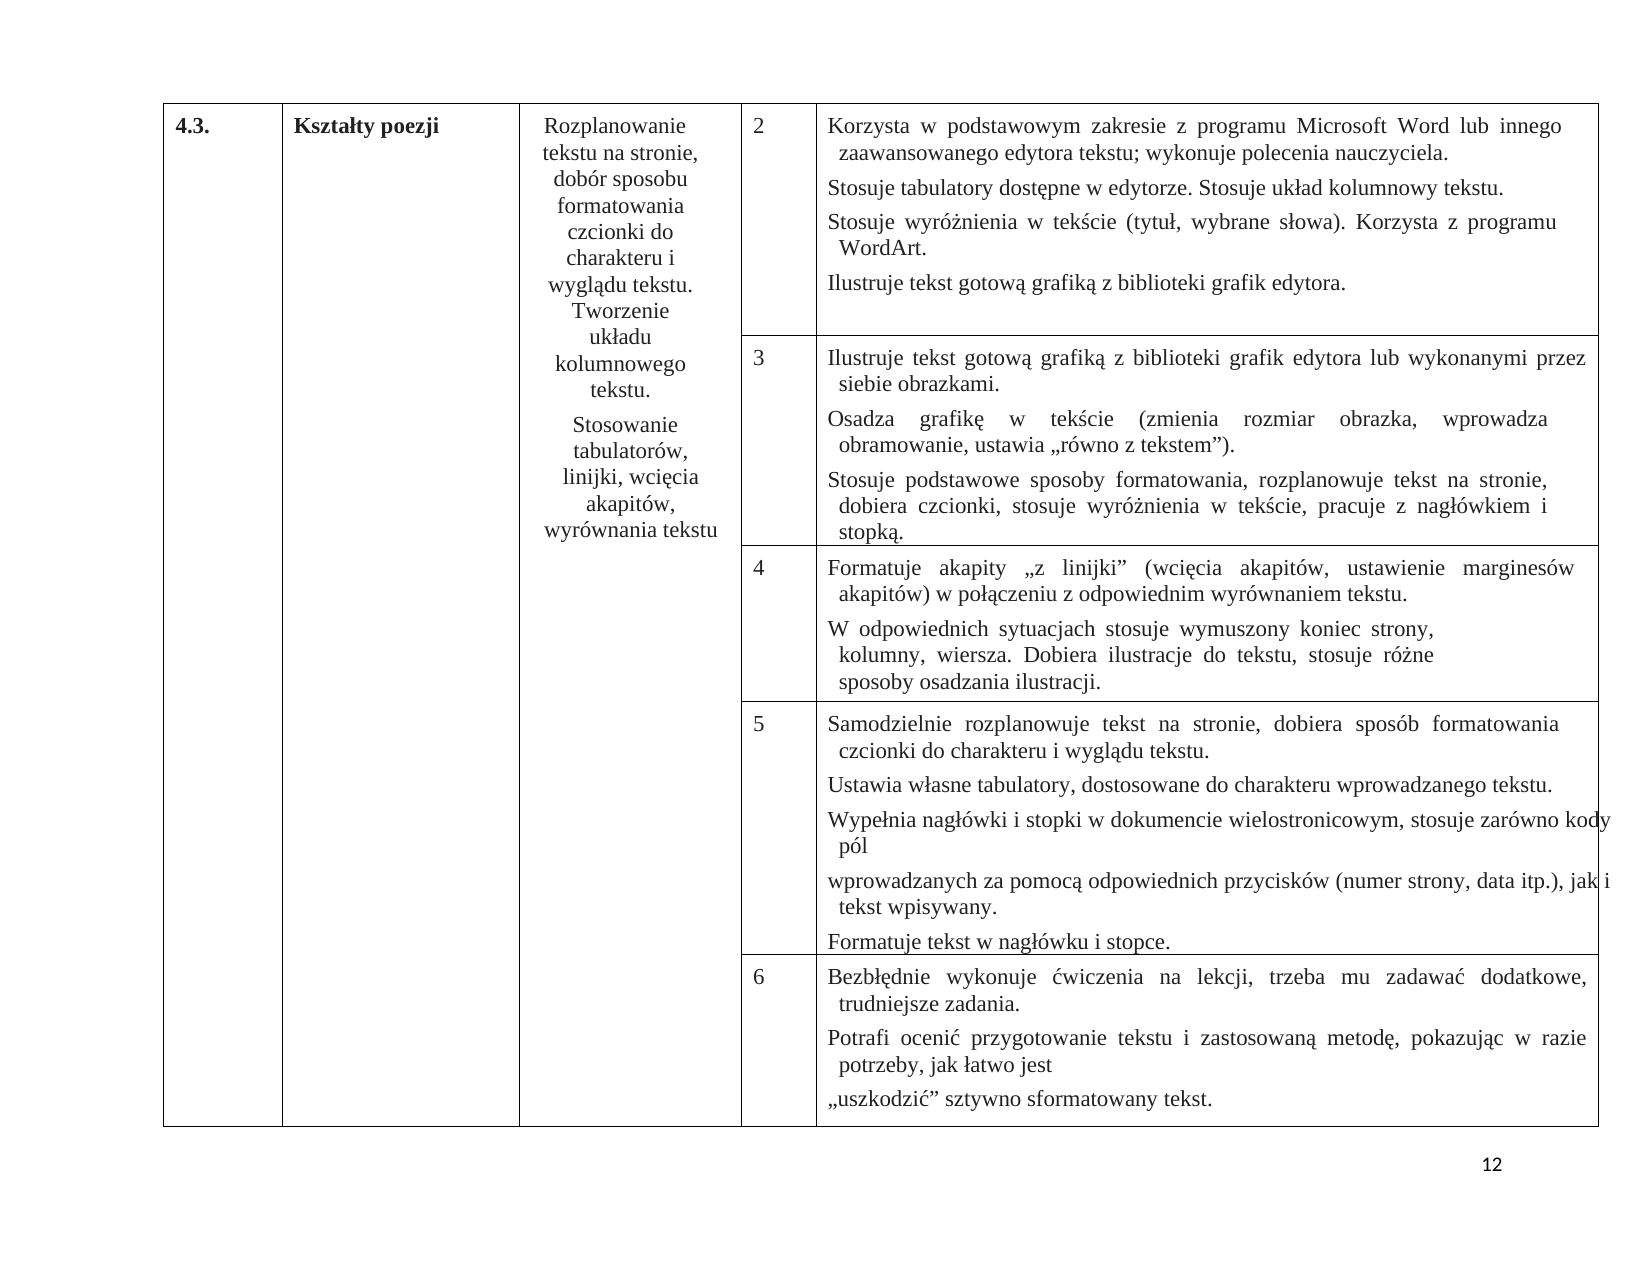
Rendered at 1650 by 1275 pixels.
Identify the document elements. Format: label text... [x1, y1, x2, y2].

table_cell 5 [742, 702, 816, 954]
table_header Kształty poezji [283, 104, 519, 1126]
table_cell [817, 955, 1598, 1126]
table_header Korzysta w podstawowym zakresie z programu Microsoft Word lub innego zaawansowanego edytora tekstu; wykonuje polecenia nauczyciela. Stosuje tabulatory dostępne w edytorze. Stosuje układ kolumnowy tekstu. Stosuje wyróżnienia w tekście (tytuł, wybrane słowa). Korzysta z programu WordArt. Ilustruje tekst gotową grafiką z biblioteki grafik edytora. [817, 104, 1598, 334]
table_header 2 [742, 104, 816, 334]
table_cell Samodzielnie rozplanowuje tekst na stronie, dobiera sposób formatowania czcionki do charakteru i wyglądu tekstu. Ustawia własne tabulatory, dostosowane do charakteru wprowadzanego tekstu. Wypełnia nagłówki i stopki w dokumencie wielostronicowym, stosuje zarówno kody pól wprowadzanych za pomocą odpowiednich przycisków (numer strony, data itp.), jak i tekst wpisywany. Formatuje tekst w nagłówku i stopce. [817, 702, 1598, 954]
table_header Rozplanowanie tekstu na stronie, dobór sposobu formatowania czcionki do charakteru i wyglądu tekstu. Tworzenie układu kolumnowego tekstu. Stosowanie tabulatorów, linijki, wcięcia akapitów, wyrównania tekstu [520, 104, 741, 1126]
table_cell 6 [742, 955, 816, 1126]
table_cell Formatuje akapity „z linijki” (wcięcia akapitów, ustawienie marginesów akapitów) w połączeniu z odpowiednim wyrównaniem tekstu. W odpowiednich sytuacjach stosuje wymuszony koniec strony, kolumny, wiersza. Dobiera ilustracje do tekstu, stosuje różne sposoby osadzania ilustracji. [817, 546, 1598, 701]
table_cell Ilustruje tekst gotową grafiką z biblioteki grafik edytora lub wykonanymi przez siebie obrazkami. Osadza grafikę w tekście (zmienia rozmiar obrazka, wprowadza obramowanie, ustawia „równo z tekstem”). Stosuje podstawowe sposoby formatowania, rozplanowuje tekst na stronie, dobiera czcionki, stosuje wyróżnienia w tekście, pracuje z nagłówkiem i stopką. [817, 336, 1598, 545]
table_cell 3 [742, 336, 816, 545]
table_header 4.3. [164, 104, 282, 1126]
table_cell 4 [742, 546, 816, 701]
